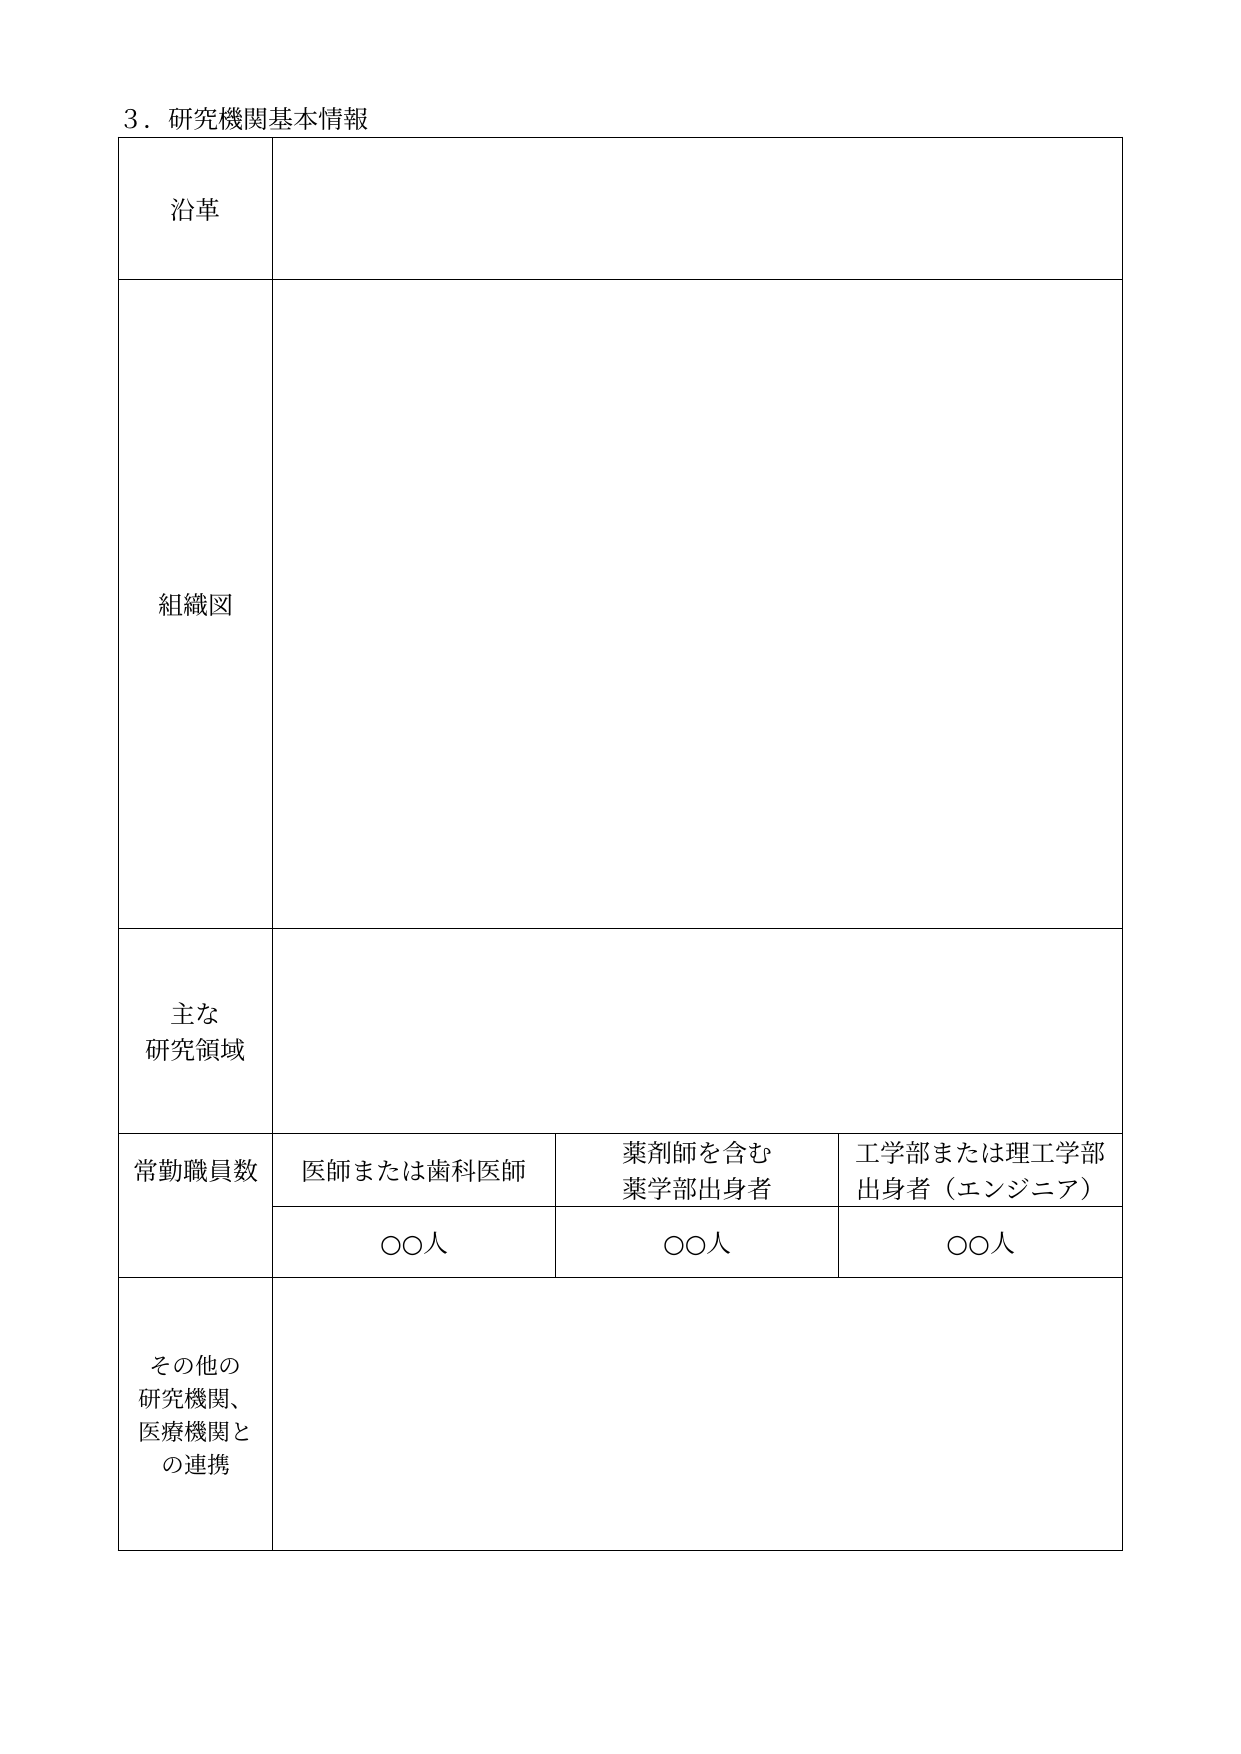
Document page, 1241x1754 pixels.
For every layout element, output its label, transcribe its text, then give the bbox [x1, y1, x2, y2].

table_header [273, 138, 1122, 279]
table_cell 組織図 [119, 280, 272, 928]
text ３．研究機関基本情報 [118, 99, 1122, 137]
table_cell その他の 研究機関、医療機関との連携 [119, 1278, 272, 1550]
table_cell ○○人 [273, 1207, 555, 1277]
table_cell 常勤職員数 [119, 1134, 272, 1206]
table_cell 薬剤師を含む 薬学部出身者 [556, 1134, 838, 1206]
table_cell ○○人 [839, 1207, 1122, 1277]
table_cell 主な 研究領域 [119, 929, 272, 1133]
table_cell 工学部または理工学部出身者（エンジニア） [839, 1134, 1122, 1206]
table_cell [119, 1206, 272, 1277]
table_cell [273, 929, 1122, 1133]
table_cell [273, 1278, 1122, 1550]
table_cell ○○人 [556, 1207, 838, 1277]
table_header 沿革 [119, 138, 272, 279]
table_cell 医師または歯科医師 [273, 1134, 555, 1206]
table_cell [273, 280, 1122, 928]
